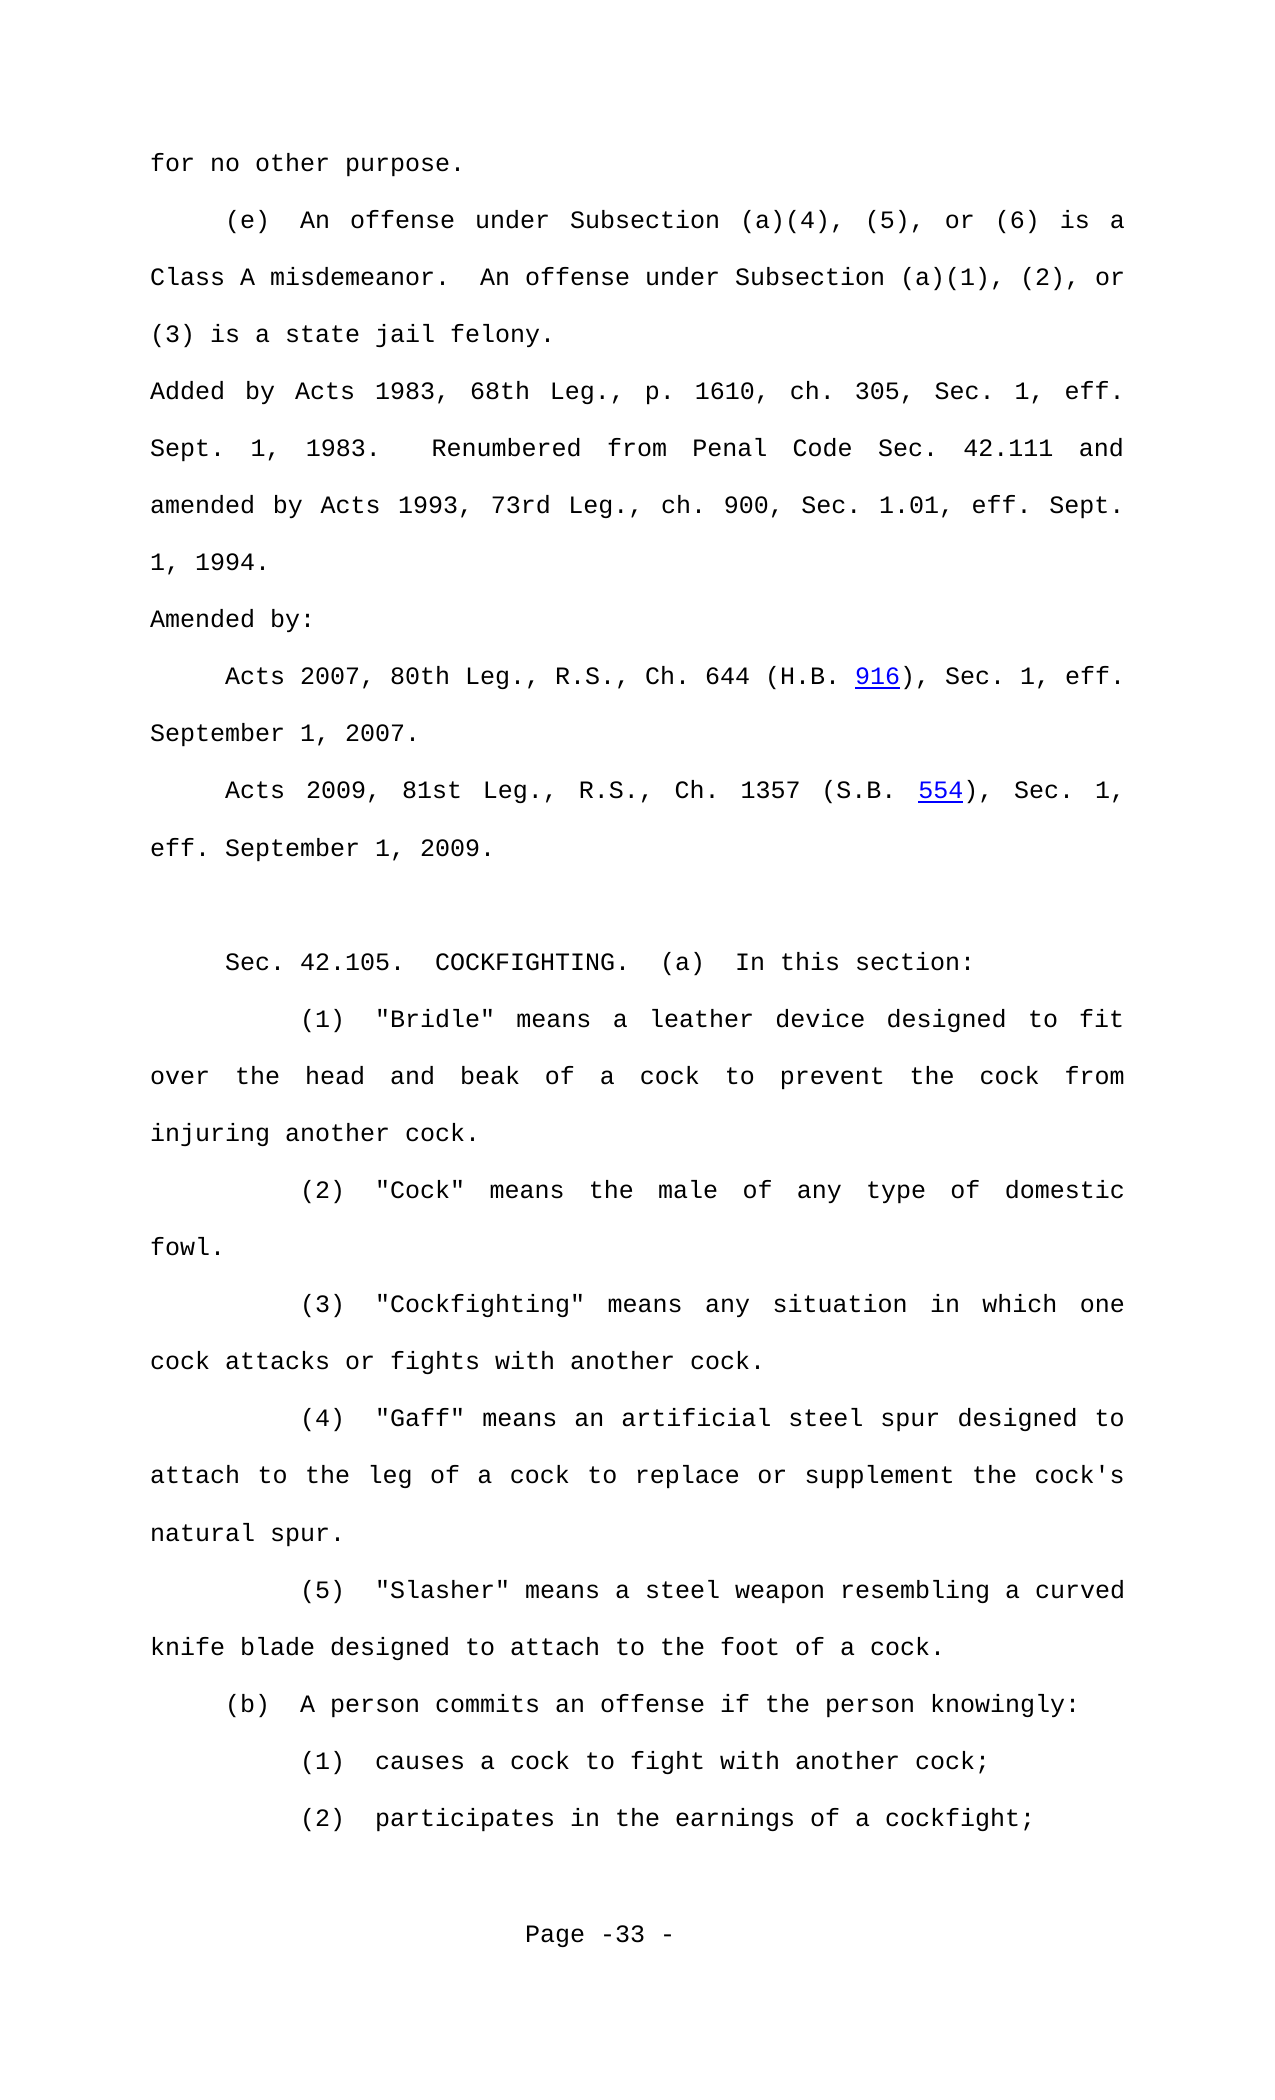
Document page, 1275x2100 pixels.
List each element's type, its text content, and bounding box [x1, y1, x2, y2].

text (1) causes a cock to fight with another cock; [150, 1748, 1125, 1777]
text (e) An offense under Subsection (a)(4), (5), or (6) is a Class A misdemeanor. An offense under Subsection (a)(1), (2), or (3) is a state jail felony. [150, 207, 1125, 350]
text Acts 2009, 81st Leg., R.S., Ch. 1357 (S.B. 554), Sec. 1, eff. September 1, 2009. [150, 778, 1125, 863]
text (2) participates in the earnings of a cockfight; [150, 1805, 1125, 1834]
text Acts 2007, 80th Leg., R.S., Ch. 644 (H.B. 916), Sec. 1, eff. September 1, 2007. [150, 664, 1125, 749]
text Amended by: [150, 607, 1125, 635]
text Sec. 42.105. COCKFIGHTING. (a) In this section: [150, 949, 1125, 978]
text (3) "Cockfighting" means any situation in which one cock attacks or fights with another cock. [150, 1292, 1125, 1377]
text (2) "Cock" means the male of any type of domestic fowl. [150, 1177, 1125, 1263]
text (1) "Bridle" means a leather device designed to fit over the head and beak of a cock to prevent the cock from injuring another cock. [150, 1006, 1125, 1149]
text (4) "Gaff" means an artificial steel spur designed to attach to the leg of a cock to replace or supplement the cock's natural spur. [150, 1406, 1125, 1548]
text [150, 150, 1125, 178]
text (5) "Slasher" means a steel weapon resembling a curved knife blade designed to attach to the foot of a cock. [150, 1577, 1125, 1663]
text Added by Acts 1983, 68th Leg., p. 1610, ch. 305, Sec. 1, eff. Sept. 1, 1983. Renumbered from Penal Code Sec. 42.111 and amended by Acts 1993, 73rd Leg., ch. 900, Sec. 1.01, eff. Sept. 1, 1994. [150, 378, 1125, 578]
text (b) A person commits an offense if the person knowingly: [150, 1691, 1125, 1720]
